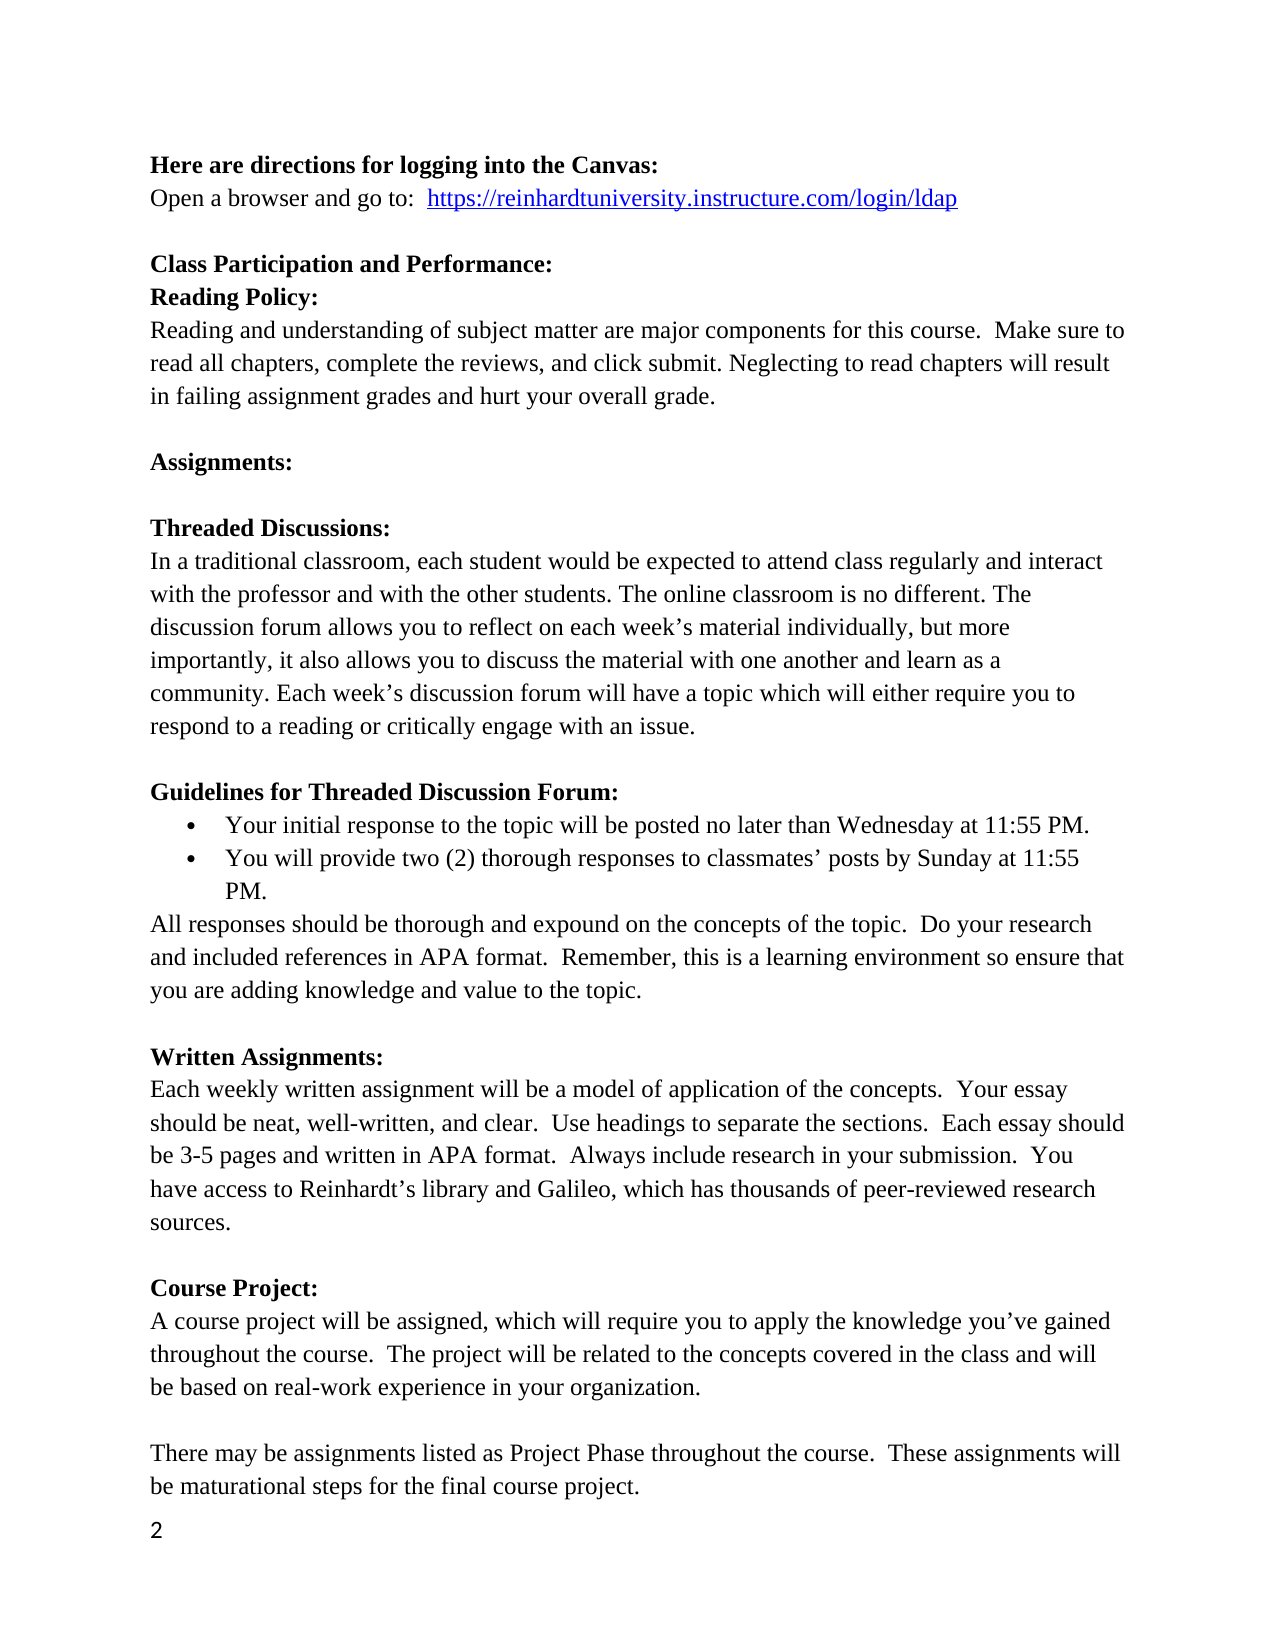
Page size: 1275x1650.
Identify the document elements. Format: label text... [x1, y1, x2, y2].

text Assignments: [150, 447, 1125, 476]
text Class Participation and Performance: [150, 249, 1125, 278]
text In a traditional classroom, each student would be expected to attend class regularly and interact with the professor and with the other students. The online classroom is no different. The discussion forum allows you to reflect on each week’s material individually, but more importantly, it also allows you to discuss the material with one another and learn as a community. Each week’s discussion forum will have a topic which will either require you to respond to a reading or critically engage with an issue. [150, 546, 1125, 740]
list You will provide two (2) thorough responses to classmates’ posts by Sunday at 11:55 PM. [187, 843, 1125, 905]
text Written Assignments: [150, 1042, 1125, 1070]
text There may be assignments listed as Project Phase throughout the course. These assignments will be maturational steps for the final course project. [150, 1438, 1125, 1499]
list Your initial response to the topic will be posted no later than Wednesday at 11:55 PM. [187, 810, 1125, 839]
text Open a browser and go to: https://reinhardtuniversity.instructure.com/login/ldap [150, 183, 1125, 212]
text Threaded Discussions: [150, 513, 1125, 542]
text All responses should be thorough and expound on the concepts of the topic. Do your research and included references in APA format. Remember, this is a learning environment so ensure that you are adding knowledge and value to the topic. [150, 909, 1125, 1004]
text Each weekly written assignment will be a model of application of the concepts. Your essay should be neat, well-written, and clear. Use headings to separate the sections. Each essay should be 3-5 pages and written in APA format. Always include research in your submission. You have access to Reinhardt’s library and Galileo, which has thousands of peer-reviewed research sources. [150, 1074, 1125, 1235]
text Guidelines for Threaded Discussion Forum: [150, 777, 1125, 806]
text Reading Policy: [150, 282, 1125, 311]
text Here are directions for logging into the Canvas: [150, 150, 1125, 179]
text Course Project: [150, 1273, 1125, 1301]
text Reading and understanding of subject matter are major components for this course. Make sure to read all chapters, complete the reviews, and click submit. Neglecting to read chapters will result in failing assignment grades and hurt your overall grade. [150, 315, 1125, 410]
text A course project will be assigned, which will require you to apply the knowledge you’ve gained throughout the course. The project will be related to the concepts covered in the class and will be based on real-work experience in your organization. [150, 1306, 1125, 1401]
